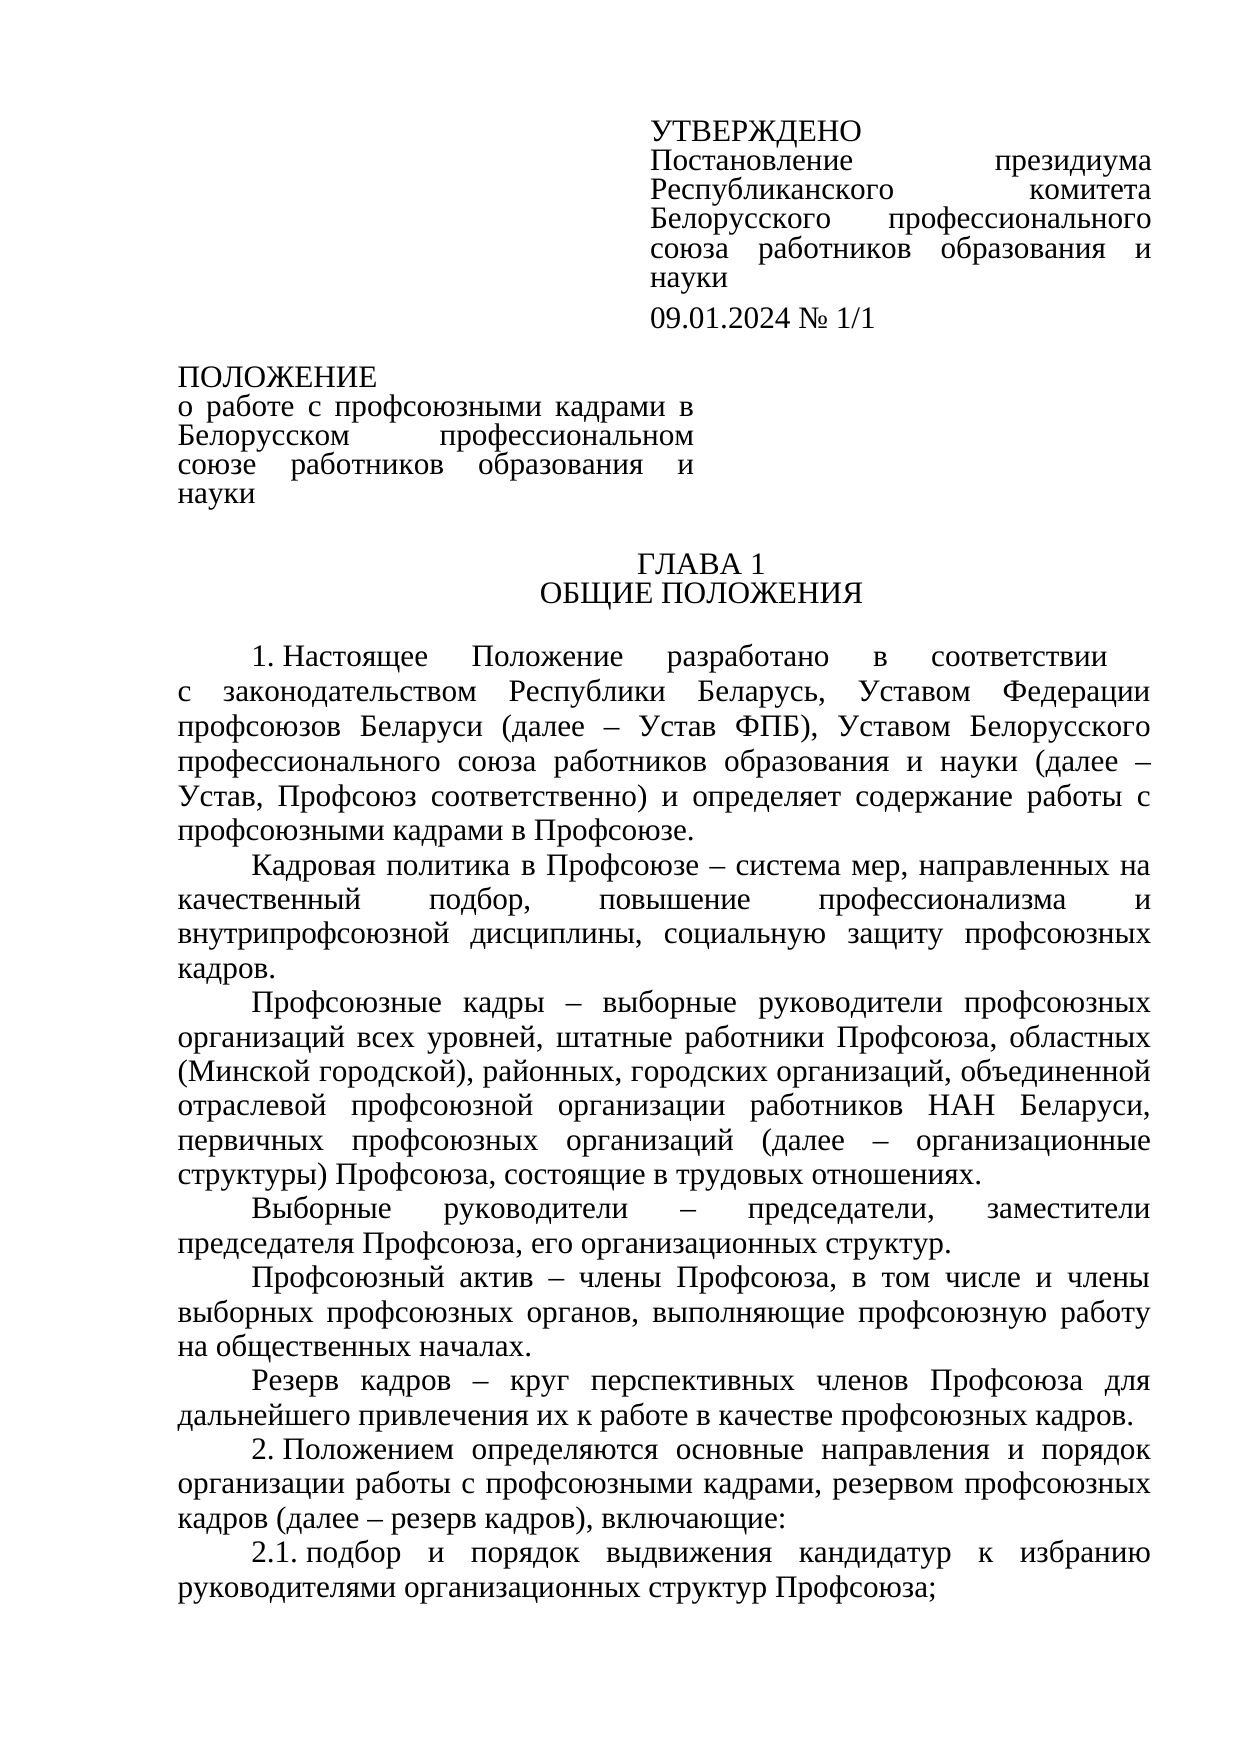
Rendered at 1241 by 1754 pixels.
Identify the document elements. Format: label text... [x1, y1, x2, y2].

text Кадровая политика в Профсоюзе – система мер, направленных на качественный подбор, повышение профессионализма и внутрипрофсоюзной дисциплины, социальную защиту профсоюзных кадров. [177, 848, 1151, 985]
text 2.1. подбор и порядок выдвижения кандидатур к избранию руководителями организационных структур Профсоюза; [177, 1535, 1151, 1604]
text 1. Настоящее Положение разработано в соответствии с законодательством Республики Беларусь, Уставом Федерации профсоюзов Беларуси (далее – Устав ФПБ), Уставом Белорусского профессионального союза работников образования и науки (далее – Устав, Профсоюз соответственно) и определяет содержание работы с профсоюзными кадрами в Профсоюзе. [177, 639, 1152, 848]
text 2. Положением определяются основные направления и порядок организации работы с профсоюзными кадрами, резервом профсоюзных кадров (далее – резерв кадров), включающие: [177, 1432, 1151, 1535]
text 09.01.2024 № 1/1 [650, 306, 1152, 335]
text утверждено [650, 118, 1152, 147]
text Профсоюзный актив – члены Профсоюза, в том числе и члены выборных профсоюзных органов, выполняющие профсоюзную работу на общественных началах. [177, 1260, 1151, 1363]
text ОБЩИЕ ПОЛОЖЕНИЯ [177, 581, 1151, 610]
text Положение [177, 364, 709, 393]
text Выборные руководители – председатели, заместители председателя Профсоюза, его организационных структур. [177, 1191, 1151, 1260]
text Профсоюзные кадры – выборные руководители профсоюзных организаций всех уровней, штатные работники Профсоюза, областных (Минской городской), районных, городских организаций, объединенной отраслевой профсоюзной организации работников НАН Беларуси, первичных профсоюзных организаций (далее – организационные структуры) Профсоюза, состоящие в трудовых отношениях. [177, 985, 1151, 1191]
text Резерв кадров – круг перспективных членов Профсоюза для дальнейшего привлечения их к работе в качестве профсоюзных кадров. [177, 1363, 1151, 1432]
text о работе с профсоюзными кадрами в Белорусском профессиональном союзе работников образования и науки [177, 393, 694, 510]
text ГЛАВА 1 [177, 551, 1151, 581]
text Постановление президиума Республиканского комитета Белорусского профессионального союза работников образования и науки [650, 147, 1152, 293]
